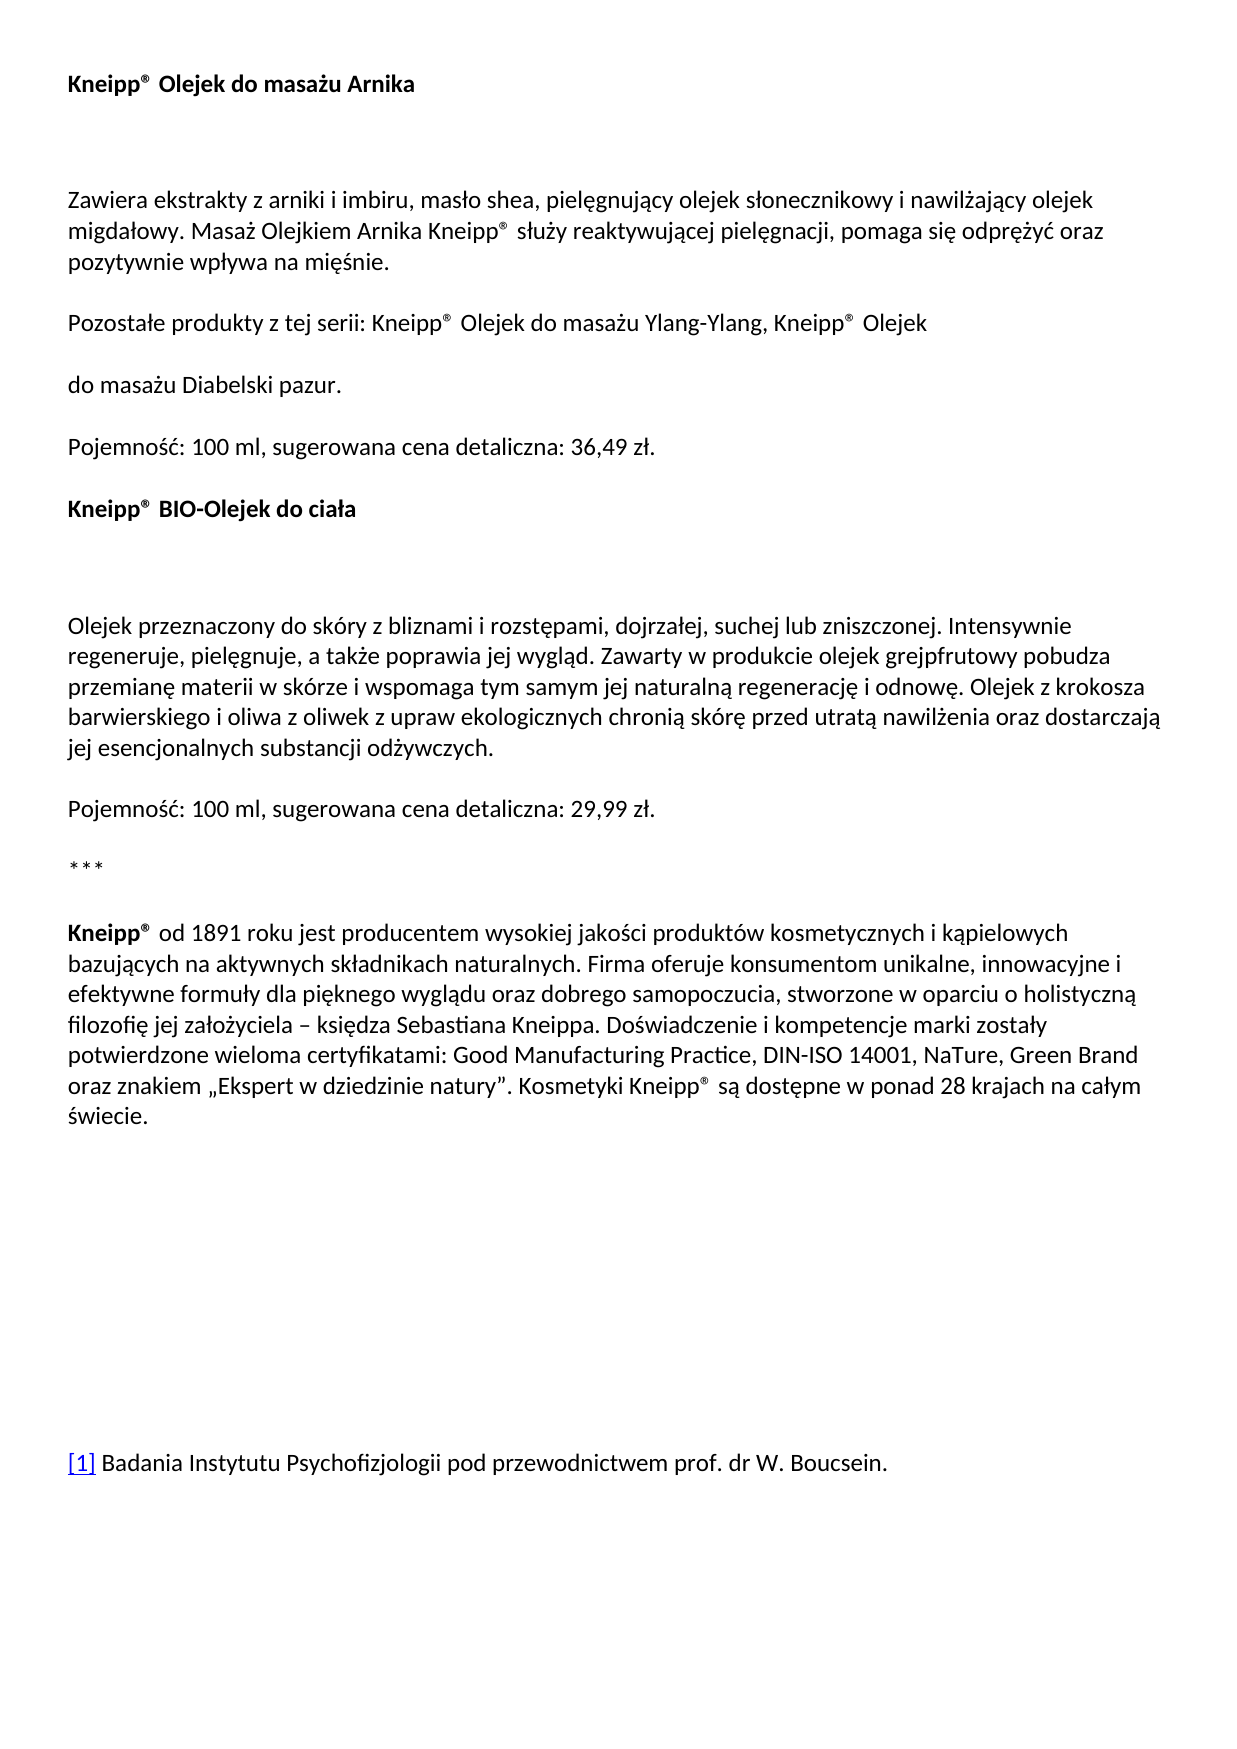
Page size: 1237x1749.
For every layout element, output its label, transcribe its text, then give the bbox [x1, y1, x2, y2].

text Olejek przeznaczony do skóry z bliznami i rozstępami, dojrzałej, suchej lub zniszczonej. Intensywnie regeneruje, pielęgnuje, a także poprawia jej wygląd. Zawarty w produkcie olejek grejpfrutowy pobudza przemianę materii w skórze i wspomaga tym samym jej naturalną regenerację i odnowę. Olejek z krokosza barwierskiego i oliwa z oliwek z upraw ekologicznych chronią skórę przed utratą nawilżenia oraz dostarczają jej esencjonalnych substancji odżywczych. [68, 610, 1169, 762]
text Kneipp® BIO-Olejek do ciała [68, 493, 1169, 523]
text Kneipp® Olejek do masażu Arnika [68, 68, 1169, 98]
text Zawiera ekstrakty z arniki i imbiru, masło shea, pielęgnujący olejek słonecznikowy i nawilżający olejek migdałowy. Masaż Olejkiem Arnika Kneipp® służy reaktywującej pielęgnacji, pomaga się odprężyć oraz pozytywnie wpływa na mięśnie. [68, 185, 1169, 276]
text [1] Badania Instytutu Psychofizjologii pod przewodnictwem prof. dr W. Boucsein. [68, 1447, 1169, 1478]
text Pozostałe produkty z tej serii: Kneipp® Olejek do masażu Ylang-Ylang, Kneipp® Olejek [68, 307, 1169, 338]
text Pojemność: 100 ml, sugerowana cena detaliczna: 29,99 zł. [68, 794, 1169, 824]
text do masażu Diabelski pazur. [68, 369, 1169, 400]
text *** [68, 855, 1169, 886]
text Kneipp® od 1891 roku jest producentem wysokiej jakości produktów kosmetycznych i kąpielowych bazujących na aktywnych składnikach naturalnych. Firma oferuje konsumentom unikalne, innowacyjne i efektywne formuły dla pięknego wyglądu oraz dobrego samopoczucia, stworzone w oparciu o holistyczną filozofię jej założyciela – księdza Sebastiana Kneippa. Doświadczenie i kompetencje marki zostały potwierdzone wieloma certyfikatami: Good Manufacturing Practice, DIN-ISO 14001, NaTure, Green Brand oraz znakiem „Ekspert w dziedzinie natury”. Kosmetyki Kneipp® są dostępne w ponad 28 krajach na całym świecie. [68, 917, 1169, 1131]
text Pojemność: 100 ml, sugerowana cena detaliczna: 36,49 zł. [68, 431, 1169, 462]
